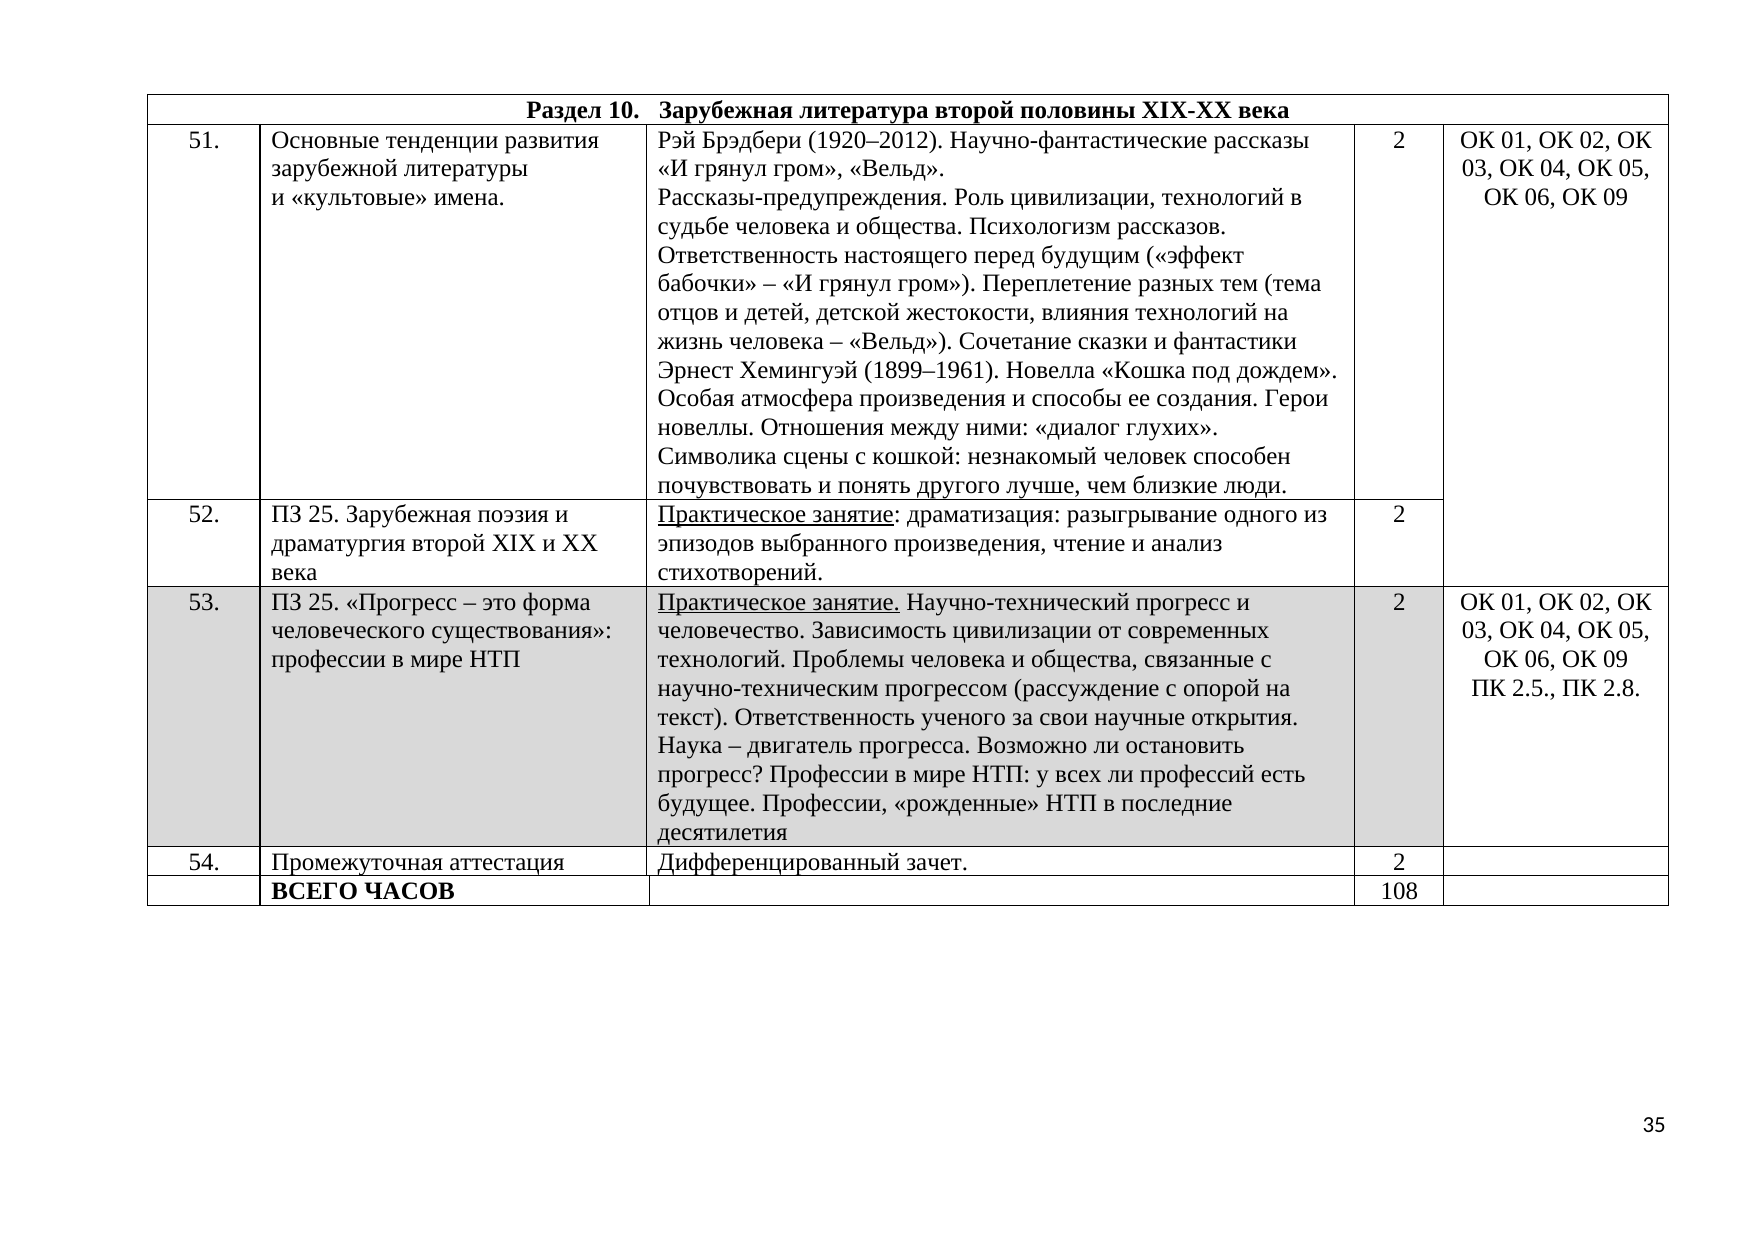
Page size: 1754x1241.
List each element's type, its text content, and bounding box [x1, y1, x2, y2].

table_cell [1444, 876, 1668, 905]
table_cell ПЗ 25. Зарубежная поэзия и драматургия второй XIX и XX века [261, 500, 646, 586]
table_cell Практическое занятие. Научно-технический прогресс и человечество. Зависимость цивилизации от современных технологий. Проблемы человека и общества, связанные с научно-техническим прогрессом (рассуждение с опорой на текст). Ответственность ученого за свои научные открытия. Наука – двигатель прогресса. Возможно ли остановить прогресс? Профессии в мире НТП: у всех ли профессий есть будущее. Профессии, «рожденные» НТП в последние десятилетия [647, 587, 1354, 846]
table_cell 54. [148, 847, 259, 875]
table_cell 2 [1355, 587, 1443, 846]
table_cell 52. [148, 500, 259, 586]
table_cell Промежуточная аттестация [261, 847, 646, 875]
table_cell 2 [1355, 847, 1443, 875]
table_cell ВСЕГО ЧАСОВ [261, 876, 649, 905]
table_cell [148, 876, 259, 905]
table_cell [1444, 125, 1668, 586]
table_cell Основные тенденции развития зарубежной литературы и «культовые» имена. [261, 125, 646, 498]
table_cell 51. [148, 125, 259, 498]
table_cell ОК 01, ОК 02, ОК 03, ОК 04, ОК 05, ОК 06, ОК 09 ПК 2.5., ПК 2.8. [1444, 587, 1668, 846]
table_cell Практическое занятие: драматизация: разыгрывание одного из эпизодов выбранного произведения, чтение и анализ стихотворений. [647, 500, 1354, 586]
table_cell 2 [1355, 500, 1443, 586]
table_cell Раздел 10. Зарубежная литература второй половины XIX-ХХ века [148, 95, 1668, 124]
table_cell ПЗ 25. «Прогресс – это форма человеческого существования»: профессии в мире НТП [261, 587, 646, 846]
table_cell Рэй Брэдбери (1920–2012). Научно-фантастические рассказы «И грянул гром», «Вельд». Рассказы-предупреждения. Роль цивилизации, технологий в судьбе человека и общества. Психологизм рассказов. Ответственность настоящего перед будущим («эффект бабочки» – «И грянул гром»). Переплетение разных тем (тема отцов и детей, детской жестокости, влияния технологий на жизнь человека – «Вельд»). Сочетание сказки и фантастики Эрнест Хемингуэй (1899–1961). Новелла «Кошка под дождем». Особая атмосфера произведения и способы ее создания. Герои новеллы. Отношения между ними: «диалог глухих». Символика сцены с кошкой: незнакомый человек способен почувствовать и понять другого лучше, чем близкие люди. [647, 125, 1354, 498]
table_cell 53. [148, 587, 259, 846]
table_cell [650, 876, 1354, 905]
table_cell 2 [1355, 125, 1443, 498]
table_cell 108 [1355, 876, 1443, 905]
table_cell [1444, 847, 1668, 875]
table_cell Дифференцированный зачет. [647, 847, 1354, 875]
